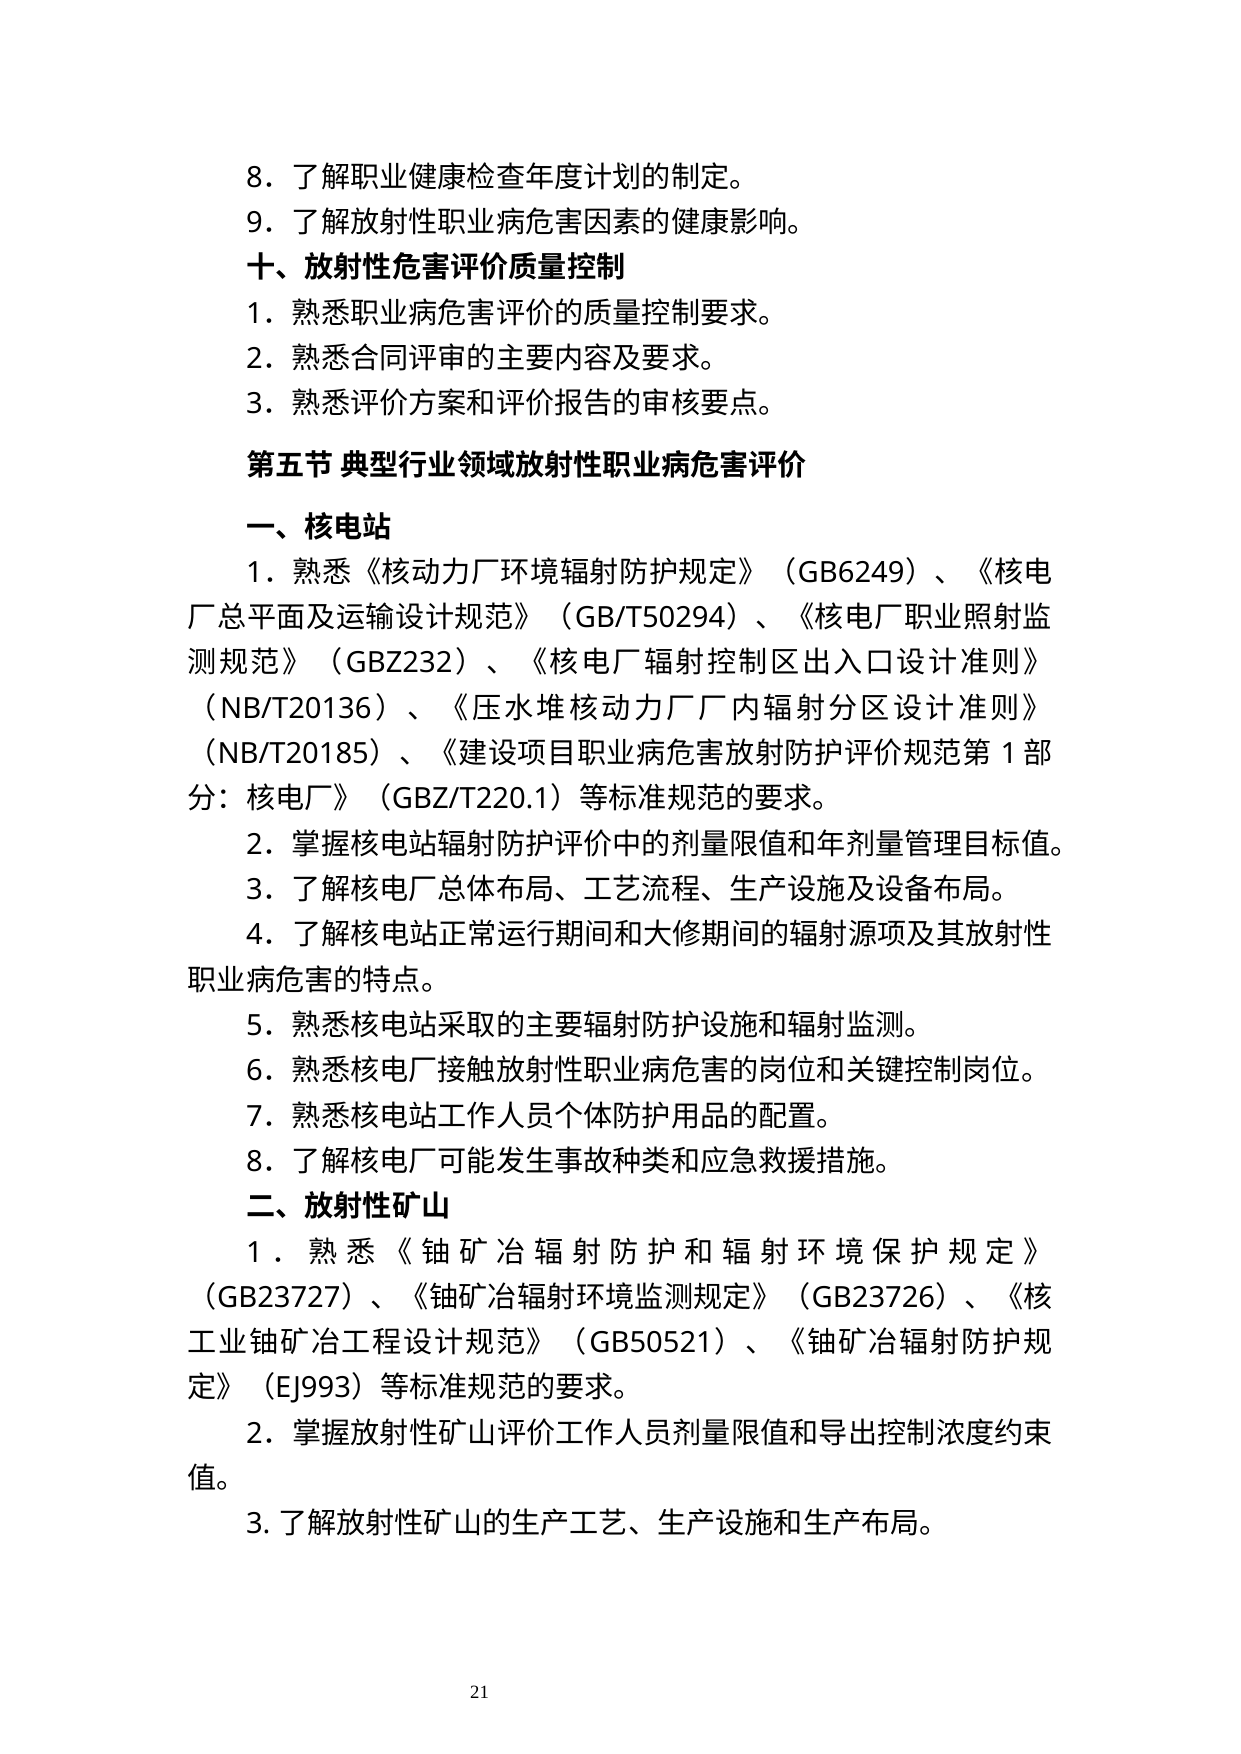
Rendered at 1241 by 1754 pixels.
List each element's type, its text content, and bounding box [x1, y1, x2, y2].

text 9．了解放射性职业病危害因素的健康影响。 [187, 197, 1053, 243]
text 十、放射性危害评价质量控制 [187, 243, 1053, 288]
text 8．了解核电厂可能发生事故种类和应急救援措施。 [187, 1136, 1053, 1181]
text 2．掌握放射性矿山评价工作人员剂量限值和导出控制浓度约束值。 [187, 1408, 1053, 1498]
text 3．了解核电厂总体布局、工艺流程、生产设施及设备布局。 [187, 864, 1053, 909]
text 3. 了解放射性矿山的生产工艺、生产设施和生产布局。 [187, 1498, 1053, 1544]
text 1．熟悉职业病危害评价的质量控制要求。 [187, 288, 1053, 333]
text 一、核电站 [187, 502, 1053, 547]
text 2．掌握核电站辐射防护评价中的剂量限值和年剂量管理目标值。 [187, 819, 1053, 864]
text 5．熟悉核电站采取的主要辐射防护设施和辐射监测。 [187, 1000, 1053, 1045]
text 6．熟悉核电厂接触放射性职业病危害的岗位和关键控制岗位。 [187, 1045, 1053, 1091]
text 2．熟悉合同评审的主要内容及要求。 [187, 333, 1053, 378]
text 1．熟悉《核动力厂环境辐射防护规定》（GB6249）、《核电厂总平面及运输设计规范》（GB/T50294）、《核电厂职业照射监测规范》（GBZ232）、《核电厂辐射控制区出入口设计准则》（NB/T20136）、《压水堆核动力厂厂内辐射分区设计准则》（NB/T20185）、《建设项目职业病危害放射防护评价规范第1部分：核电厂》（GBZ/T220.1）等标准规范的要求。 [187, 547, 1053, 819]
text 二、放射性矿山 [187, 1181, 1053, 1227]
text 4．了解核电站正常运行期间和大修期间的辐射源项及其放射性职业病危害的特点。 [187, 909, 1053, 1000]
text 第五节 典型行业领域放射性职业病危害评价 [187, 440, 1053, 485]
text 7．熟悉核电站工作人员个体防护用品的配置。 [187, 1091, 1053, 1136]
text 3．熟悉评价方案和评价报告的审核要点。 [187, 378, 1053, 424]
text 8．了解职业健康检查年度计划的制定。 [187, 152, 1053, 197]
text 1．熟悉《铀矿冶辐射防护和辐射环境保护规定》（GB23727）、《铀矿冶辐射环境监测规定》（GB23726）、《核工业铀矿冶工程设计规范》（GB50521）、《铀矿冶辐射防护规定》（EJ993）等标准规范的要求。 [187, 1227, 1053, 1408]
